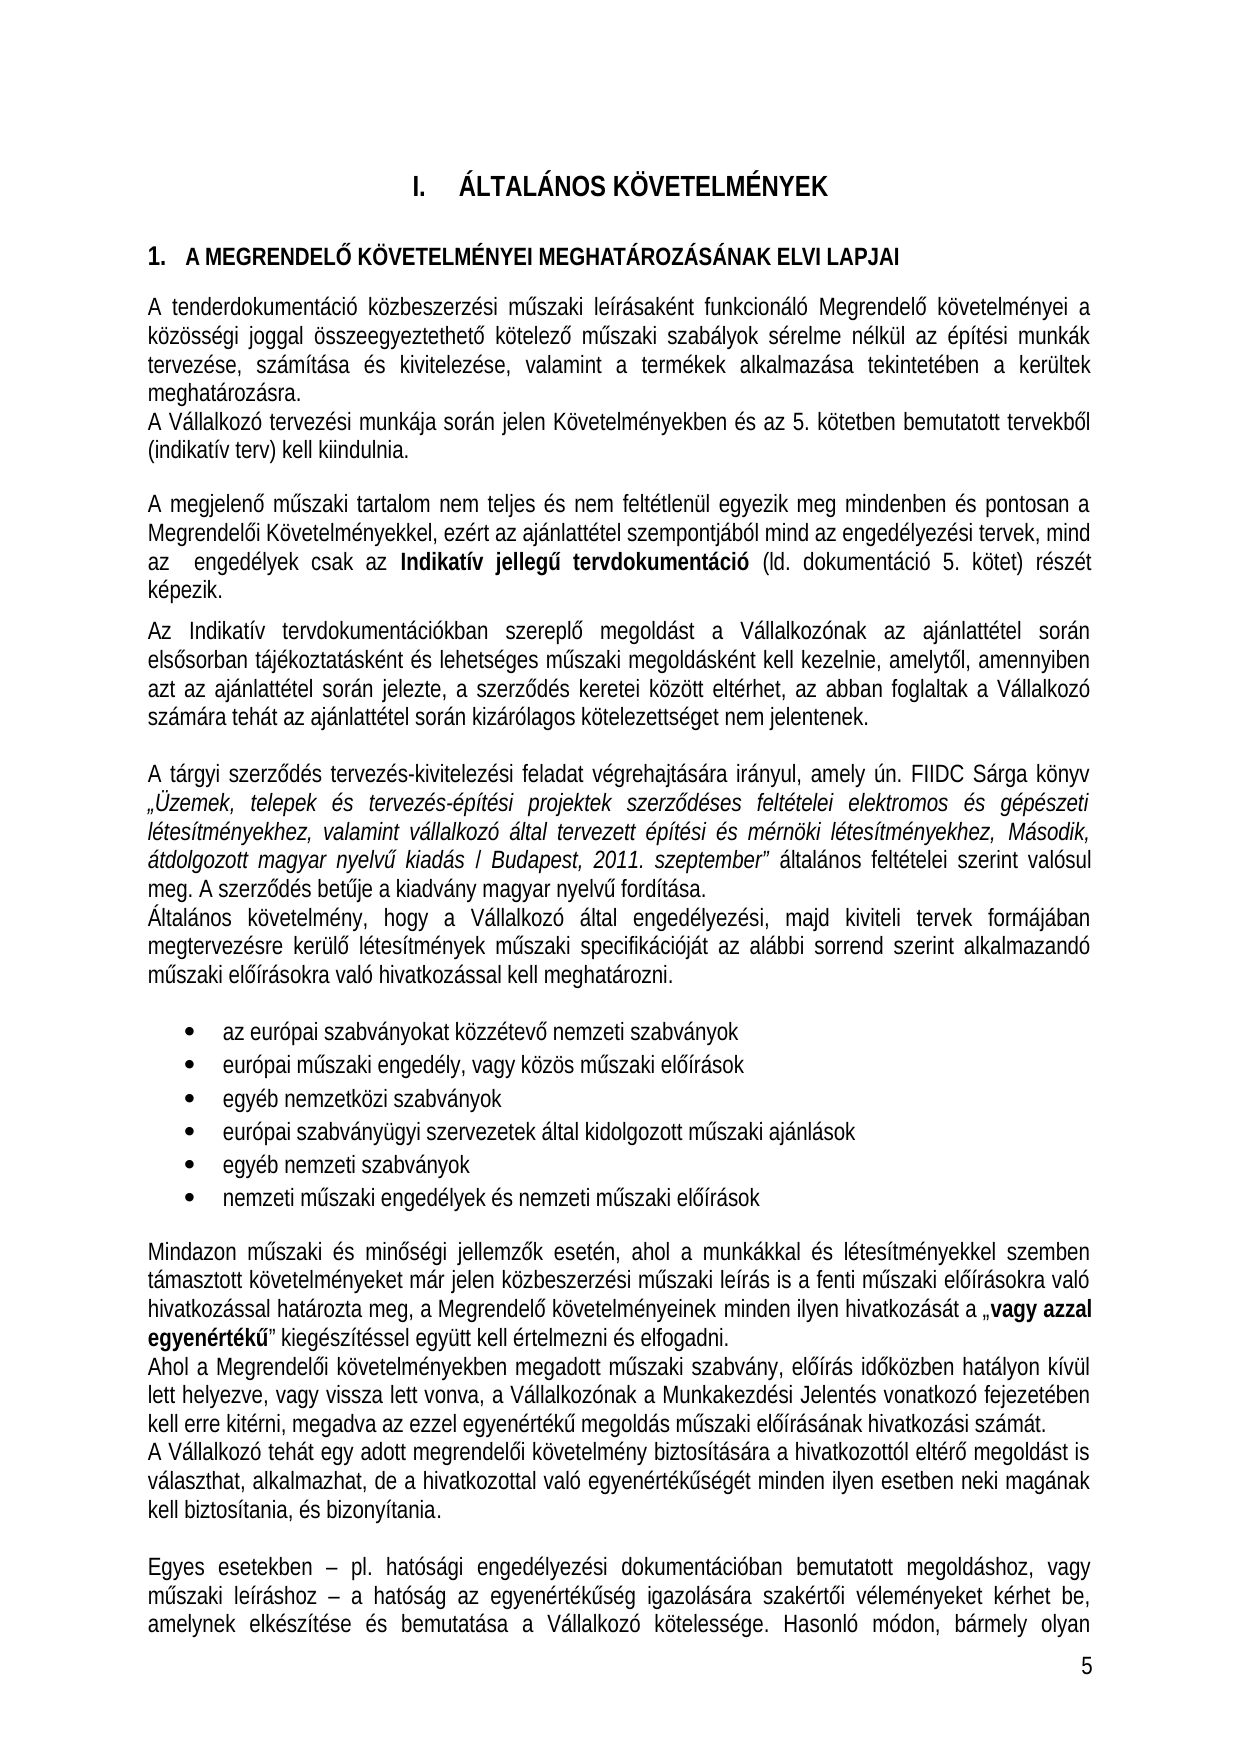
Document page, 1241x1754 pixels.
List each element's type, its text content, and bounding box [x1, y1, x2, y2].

text Ahol a Megrendelői követelményekben megadott műszaki szabvány, előírás időközben hatályon kívül lett helyezve, vagy vissza lett vonva, a Vállalkozónak a Munkakezdési Jelentés vonatkozó fejezetében kell erre kitérni, megadva az ezzel egyenértékű megoldás műszaki előírásának hivatkozási számát. [148, 1351, 1092, 1437]
text Általános követelmény, hogy a Vállalkozó által engedélyezési, majd kiviteli tervek formájában megtervezésre kerülő létesítmények műszaki specifikációját az alábbi sorrend szerint alkalmazandó műszaki előírásokra való hivatkozással kell meghatározni. [148, 903, 1092, 989]
text A tenderdokumentáció közbeszerzési műszaki leírásaként funkcionáló Megrendelő követelményei a közösségi joggal összeegyeztethető kötelező műszaki szabályok sérelme nélkül az építési munkák tervezése, számítása és kivitelezése, valamint a termékek alkalmazása tekintetében a kerültek meghatározásra. [148, 292, 1092, 407]
text A megjelenő műszaki tartalom nem teljes és nem feltétlenül egyezik meg mindenben és pontosan a Megrendelői Követelményekkel, ezért az ajánlattétel szempontjából mind az engedélyezési tervek, mind az engedélyek csak az Indikatív jellegű tervdokumentáció (ld. dokumentáció 5. kötet) részét képezik. [148, 489, 1092, 604]
list nemzeti műszaki engedélyek és nemzeti műszaki előírások [185, 1183, 1092, 1212]
text Az Indikatív tervdokumentációkban szereplő megoldást a Vállalkozónak az ajánlattétel során elsősorban tájékoztatásként és lehetséges műszaki megoldásként kell kezelnie, amelytől, amennyiben azt az ajánlattétel során jelezte, a szerződés keretei között eltérhet, az abban foglaltak a Vállalkozó számára tehát az ajánlattétel során kizárólagos kötelezettséget nem jelentenek. [148, 616, 1092, 731]
list egyéb nemzetközi szabványok [185, 1083, 1092, 1112]
list európai szabványügyi szervezetek által kidolgozott műszaki ajánlások [185, 1117, 1092, 1146]
text I. Általános követelmények [148, 169, 1092, 203]
text A Vállalkozó tehát egy adott megrendelői követelmény biztosítására a hivatkozottól eltérő megoldást is választhat, alkalmazhat, de a hivatkozottal való egyenértékűségét minden ilyen esetben neki magának kell biztosítania, és bizonyítania. [148, 1437, 1092, 1523]
list az európai szabványokat közzétevő nemzeti szabványok [185, 1017, 1092, 1046]
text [148, 1552, 1092, 1638]
text A tárgyi szerződés tervezés-kivitelezési feladat végrehajtására irányul, amely ún. FIIDC Sárga könyv „Üzemek, telepek és tervezés-építési projektek szerződéses feltételei elektromos és gépészeti létesítményekhez, valamint vállalkozó által tervezett építési és mérnöki létesítményekhez, Második, átdolgozott magyar nyelvű kiadás / Budapest, 2011. szeptember” általános feltételei szerint valósul meg. A szerződés betűje a kiadvány magyar nyelvű fordítása. [148, 759, 1092, 903]
list európai műszaki engedély, vagy közös műszaki előírások [185, 1050, 1092, 1079]
list egyéb nemzeti szabványok [185, 1150, 1092, 1179]
text Mindazon műszaki és minőségi jellemzők esetén, ahol a munkákkal és létesítményekkel szemben támasztott követelményeket már jelen közbeszerzési műszaki leírás is a fenti műszaki előírásokra való hivatkozással határozta meg, a Megrendelő követelményeinek minden ilyen hivatkozását a „vagy azzal egyenértékű” kiegészítéssel együtt kell értelmezni és elfogadni. [148, 1237, 1092, 1351]
subtitle A Megrendelő követelményei meghatározásának elvi lapjai [148, 240, 1092, 271]
text A Vállalkozó tervezési munkája során jelen Követelményekben és az 5. kötetben bemutatott tervekből (indikatív terv) kell kiindulnia. [148, 407, 1092, 464]
